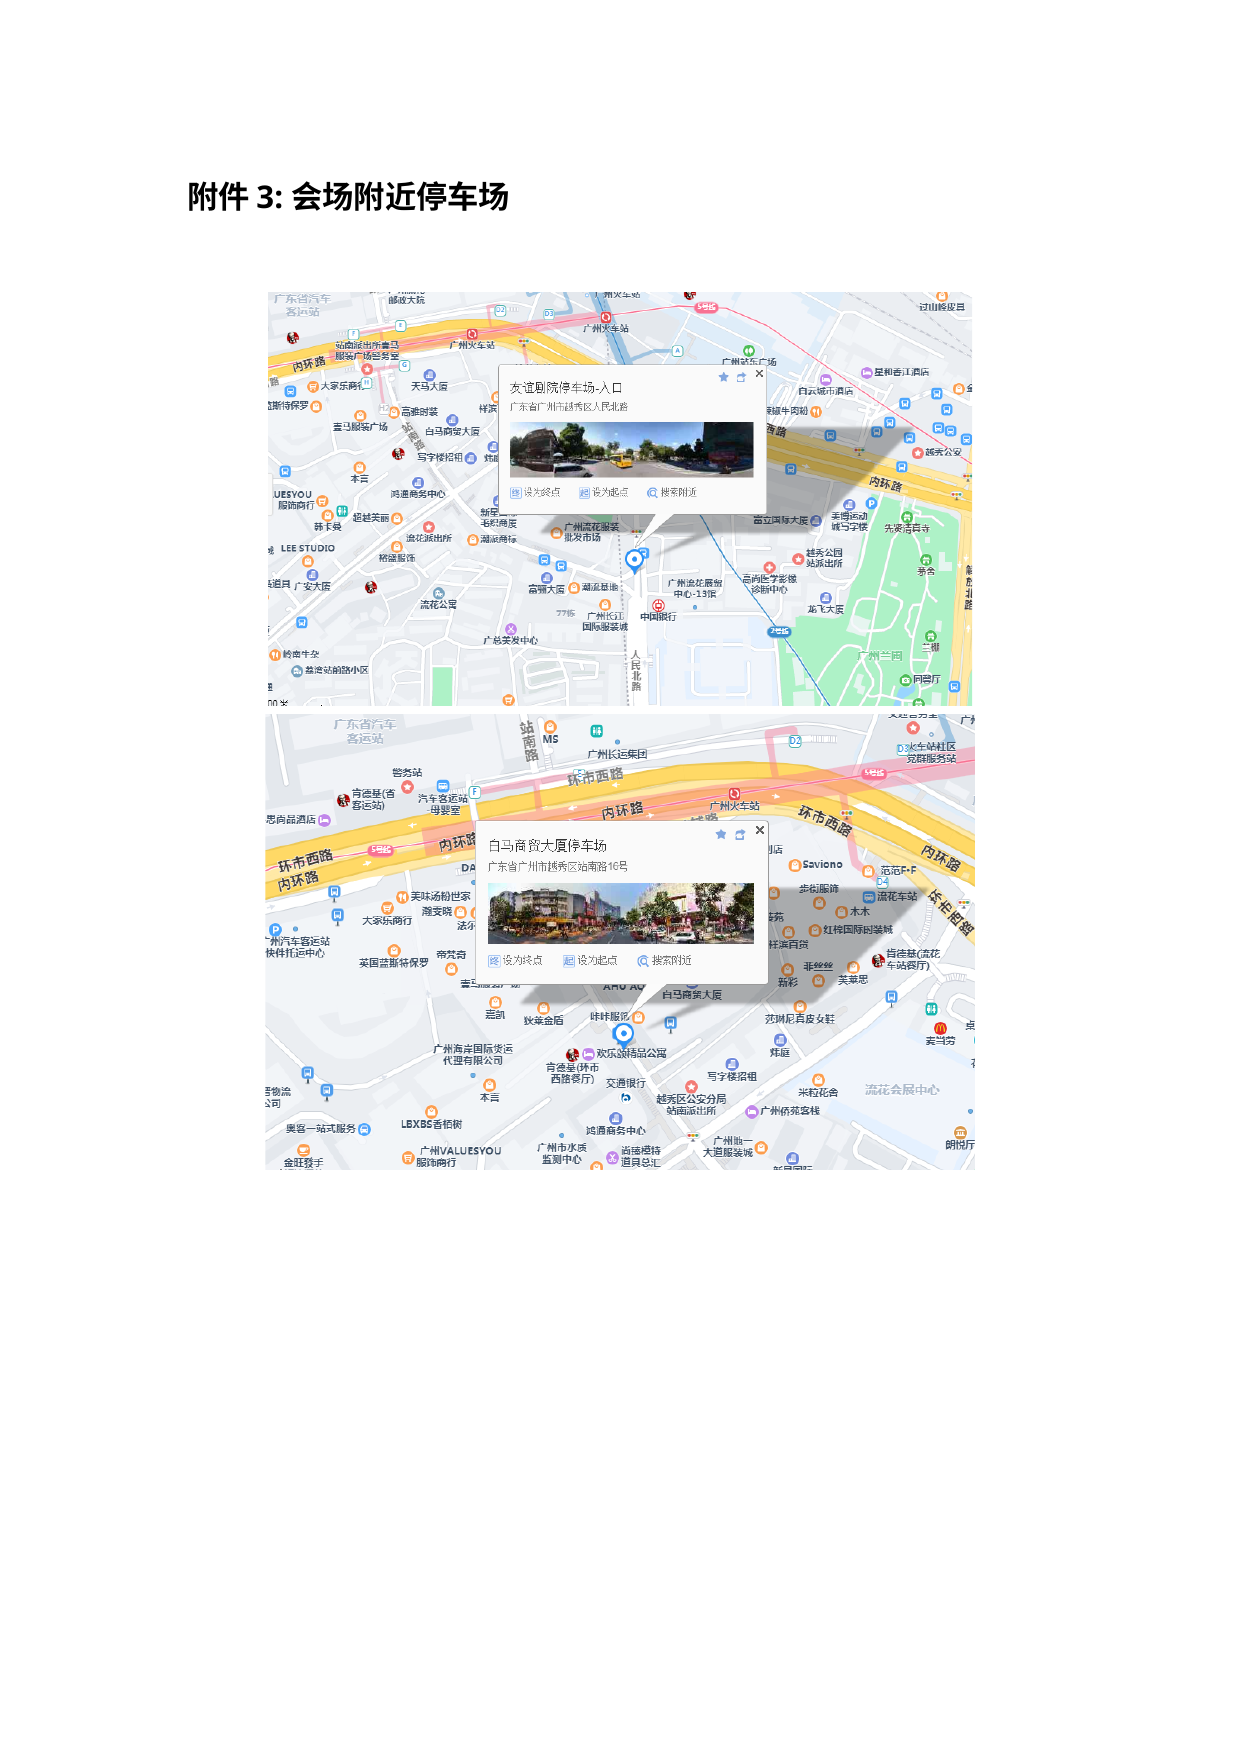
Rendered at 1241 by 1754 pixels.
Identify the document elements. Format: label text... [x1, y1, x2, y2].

text 附件3: 会场附近停车场 [187, 162, 1053, 227]
picture [268, 292, 973, 706]
picture [265, 714, 975, 1170]
